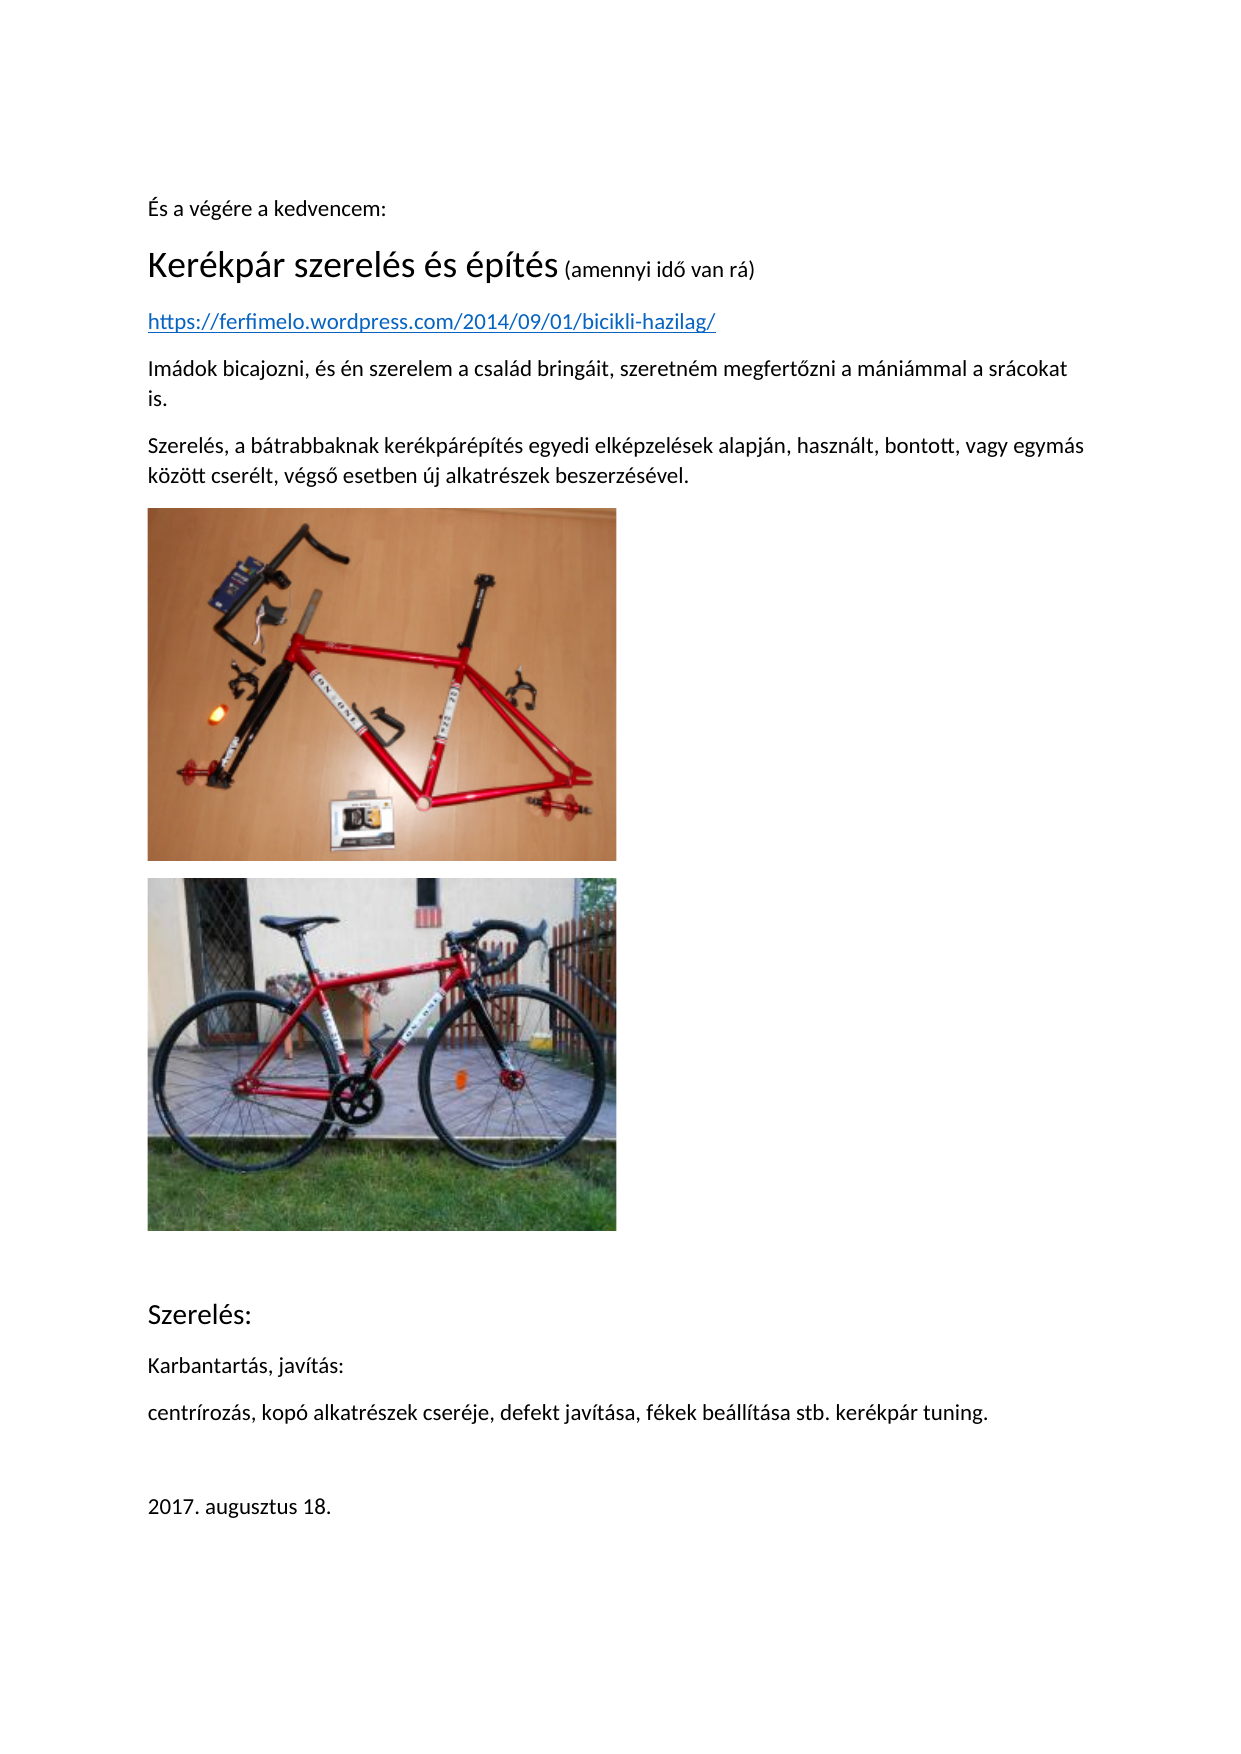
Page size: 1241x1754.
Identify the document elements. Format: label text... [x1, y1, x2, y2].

text centrírozás, kopó alkatrészek cseréje, defekt javítása, fékek beállítása stb. kerékpár tuning. [148, 1398, 1093, 1426]
text Kerékpár szerelés és építés (amennyi idő van rá) [148, 241, 1093, 287]
text 2017. augusztus 18. [148, 1492, 1093, 1520]
text Szerelés: [148, 1296, 1093, 1332]
text És a végére a kedvencem: [148, 194, 1093, 222]
text Szerelés, a bátrabbaknak kerékpárépítés egyedi elképzelések alapján, használt, bontott, vagy egymás között cserélt, végső esetben új alkatrészek beszerzésével. [148, 431, 1093, 490]
picture [147, 508, 617, 861]
text Imádok bicajozni, és én szerelem a család bringáit, szeretném megfertőzni a mániámmal a srácokat is. [148, 354, 1093, 413]
text Karbantartás, javítás: [148, 1351, 1093, 1379]
text https://ferfimelo.wordpress.com/2014/09/01/bicikli-hazilag/ [148, 307, 1093, 336]
picture [147, 878, 617, 1231]
